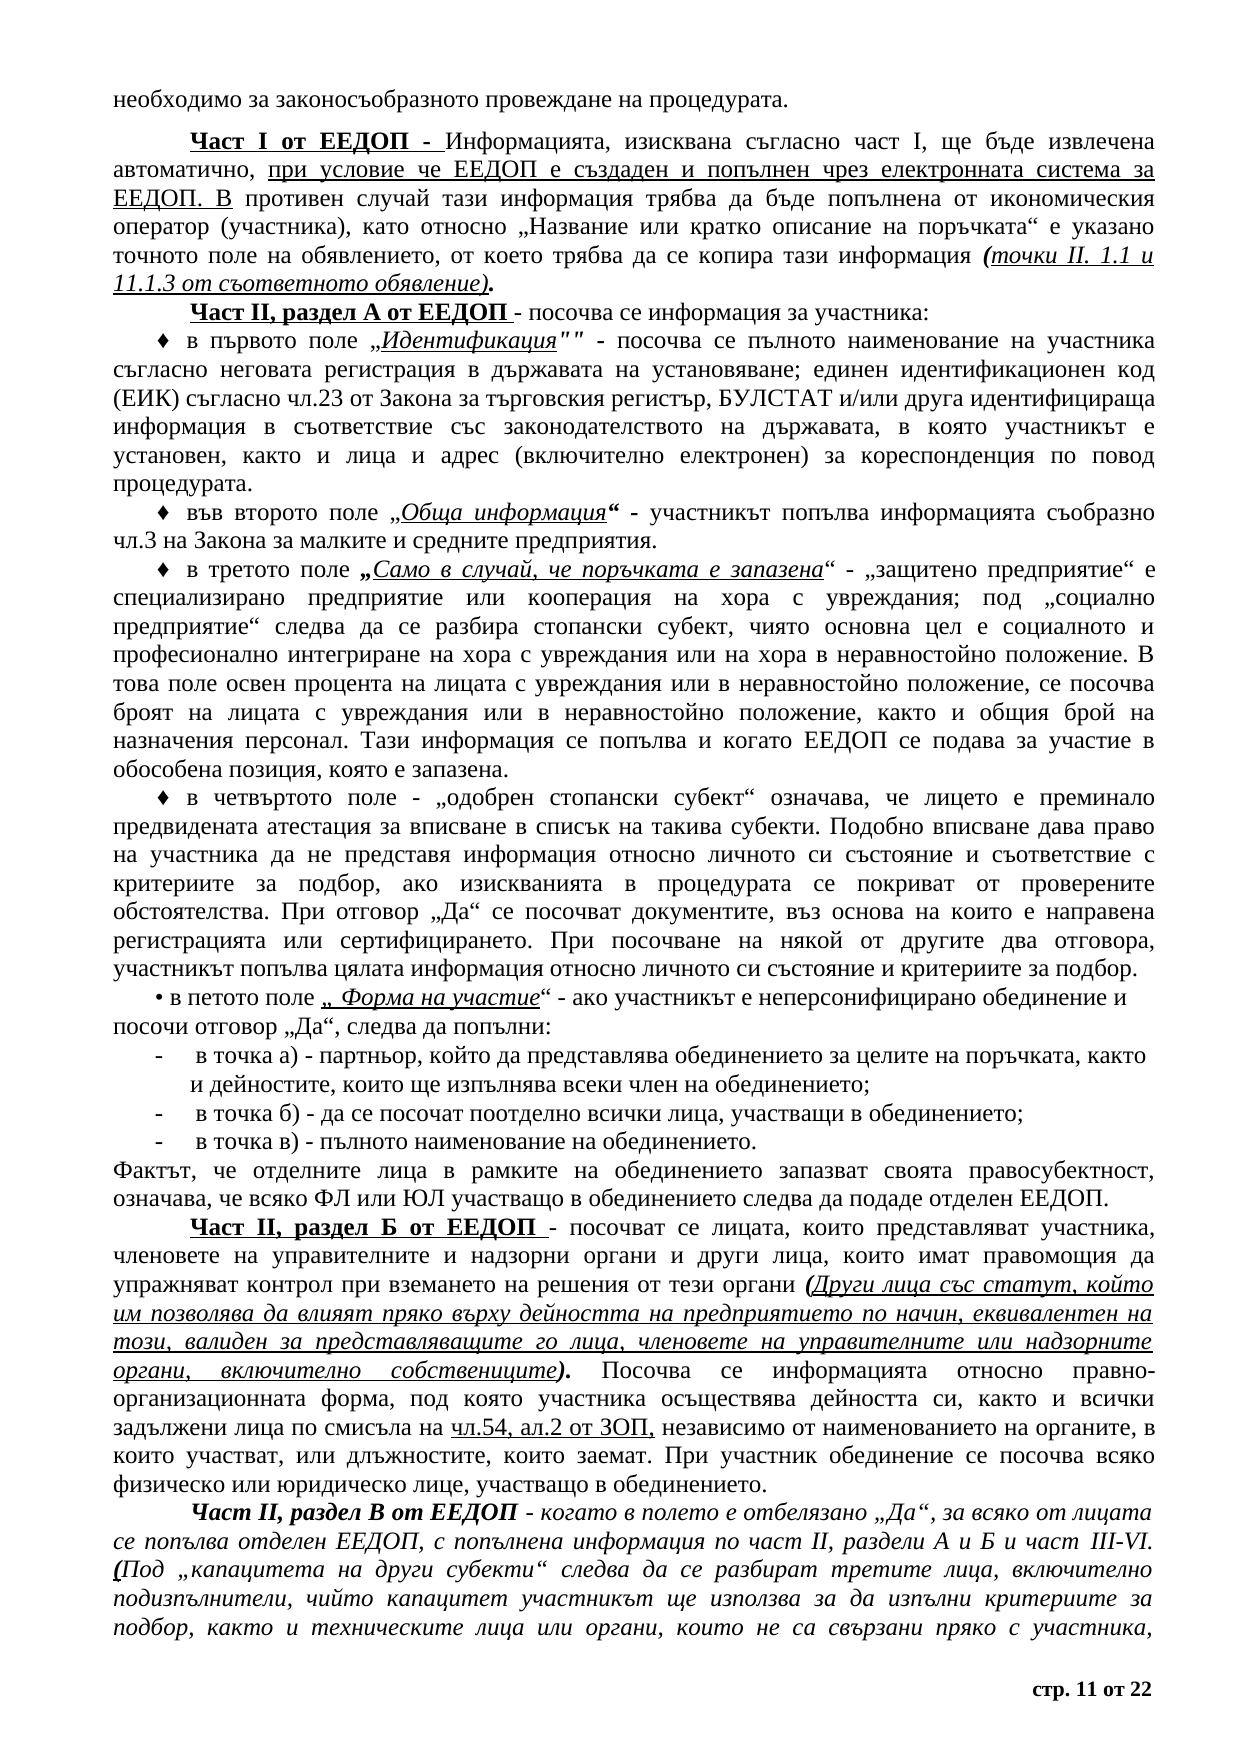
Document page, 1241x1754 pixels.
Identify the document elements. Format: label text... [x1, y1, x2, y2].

text • в петото поле „ Форма на участие“ - ако участникът е неперсонифицирано обединение и посочи отговор „Да“, следва да попълни: [113, 983, 1156, 1041]
list в точка в) - пълното наименование на обединението. [154, 1127, 1156, 1156]
text Фактът, че отделните лица в рамките на обединението запазват своята правосубектност, означава, че всяко ФЛ или ЮЛ участващо в обединението следва да подаде отделен ЕЕДОП. [113, 1156, 1156, 1213]
text Част I от ЕЕДОП - Информацията, изисквана съгласно част I, ще бъде извлечена автоматично, при условие че ЕЕДОП е създаден и попълнен чрез електронната система за ЕЕДОП. В противен случай тази информация трябва да бъде попълнена от икономическия оператор (участника), като относно „Название или кратко описание на поръчката“ е указано точното поле на обявлението, от което трябва да се копира тази информация (точки II. 1.1 и 11.1.3 от съответното обявление). [113, 126, 1156, 298]
list във второто поле „Обща информация“ - участникът попълва информацията съобразно чл.3 на Закона за малките и средните предприятия. [113, 497, 1156, 554]
text и дейностите, които ще изпълнява всеки член на обединението; [113, 1069, 1156, 1098]
text Част II, раздел Б от ЕЕДОП - посочват се лицата, които представляват участника, членовете на управителните и надзорни органи и други лица, които имат правомощия да упражняват контрол при вземането на решения от тези органи (Други лица със статут, който им позволява да влияят пряко върху дейността на предприятието по начин, еквивалентен на този, валиден за представляващите го лица, членовете на управителните или надзорните органи, включително собствениците). Посочва се информацията относно правно- организационната форма, под която участника осъществява дейността си, както и всички задължени лица по смисъла на чл.54, ал.2 от ЗОП, независимо от наименованието на органите, в които участват, или длъжностите, които заемат. При участник обединение се посочва всяко физическо или юридическо лице, участващо в обединението. [113, 1213, 1156, 1498]
list в третото поле „Само в случай, че поръчката е запазена“ - „защитено предприятие“ е специализирано предприятие или кооперация на хора с увреждания; под „социално предприятие“ следва да се разбира стопански субект, чиято основна цел е социалното и професионално интегриране на хора с увреждания или на хора в неравностойно положение. В това поле освен процента на лицата с увреждания или в неравностойно положение, се посочва броят на лицата с увреждания или в неравностойно положение, както и общия брой на назначения персонал. Тази информация се попълва и когато ЕЕДОП се подава за участие в обособена позиция, която е запазена. [113, 554, 1156, 783]
list в точка а) - партньор, който да представлява обединението за целите на поръчката, както [154, 1041, 1156, 1069]
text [113, 1498, 1156, 1641]
list в първото поле „Идентификация"" - посочва се пълното наименование на участника съгласно неговата регистрация в държавата на установяване; единен идентификационен код (ЕИК) съгласно чл.23 от Закона за търговския регистър, БУЛСТАТ и/или друга идентифицираща информация в съответствие със законодателството на държавата, в която участникът е установен, както и лица и адрес (включително електронен) за кореспонденция по повод процедурата. [113, 326, 1156, 497]
list в четвъртото поле - „одобрен стопански субект“ означава, че лицето е преминало предвидената атестация за вписване в списък на такива субекти. Подобно вписване дава право на участника да не представя информация относно личното си състояние и съответствие с критериите за подбор, ако изискванията в процедурата се покриват от проверените обстоятелства. При отговор „Да“ се посочват документите, въз основа на които е направена регистрацията или сертифицирането. При посочване на някой от другите два отговора, участникът попълва цялата информация относно личното си състояние и критериите за подбор. [113, 783, 1156, 983]
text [113, 84, 1156, 113]
list в точка б) - да се посочат поотделно всички лица, участващи в обединението; [154, 1098, 1156, 1127]
text Част II, раздел А от ЕЕДОП - посочва се информация за участника: [113, 298, 1156, 326]
